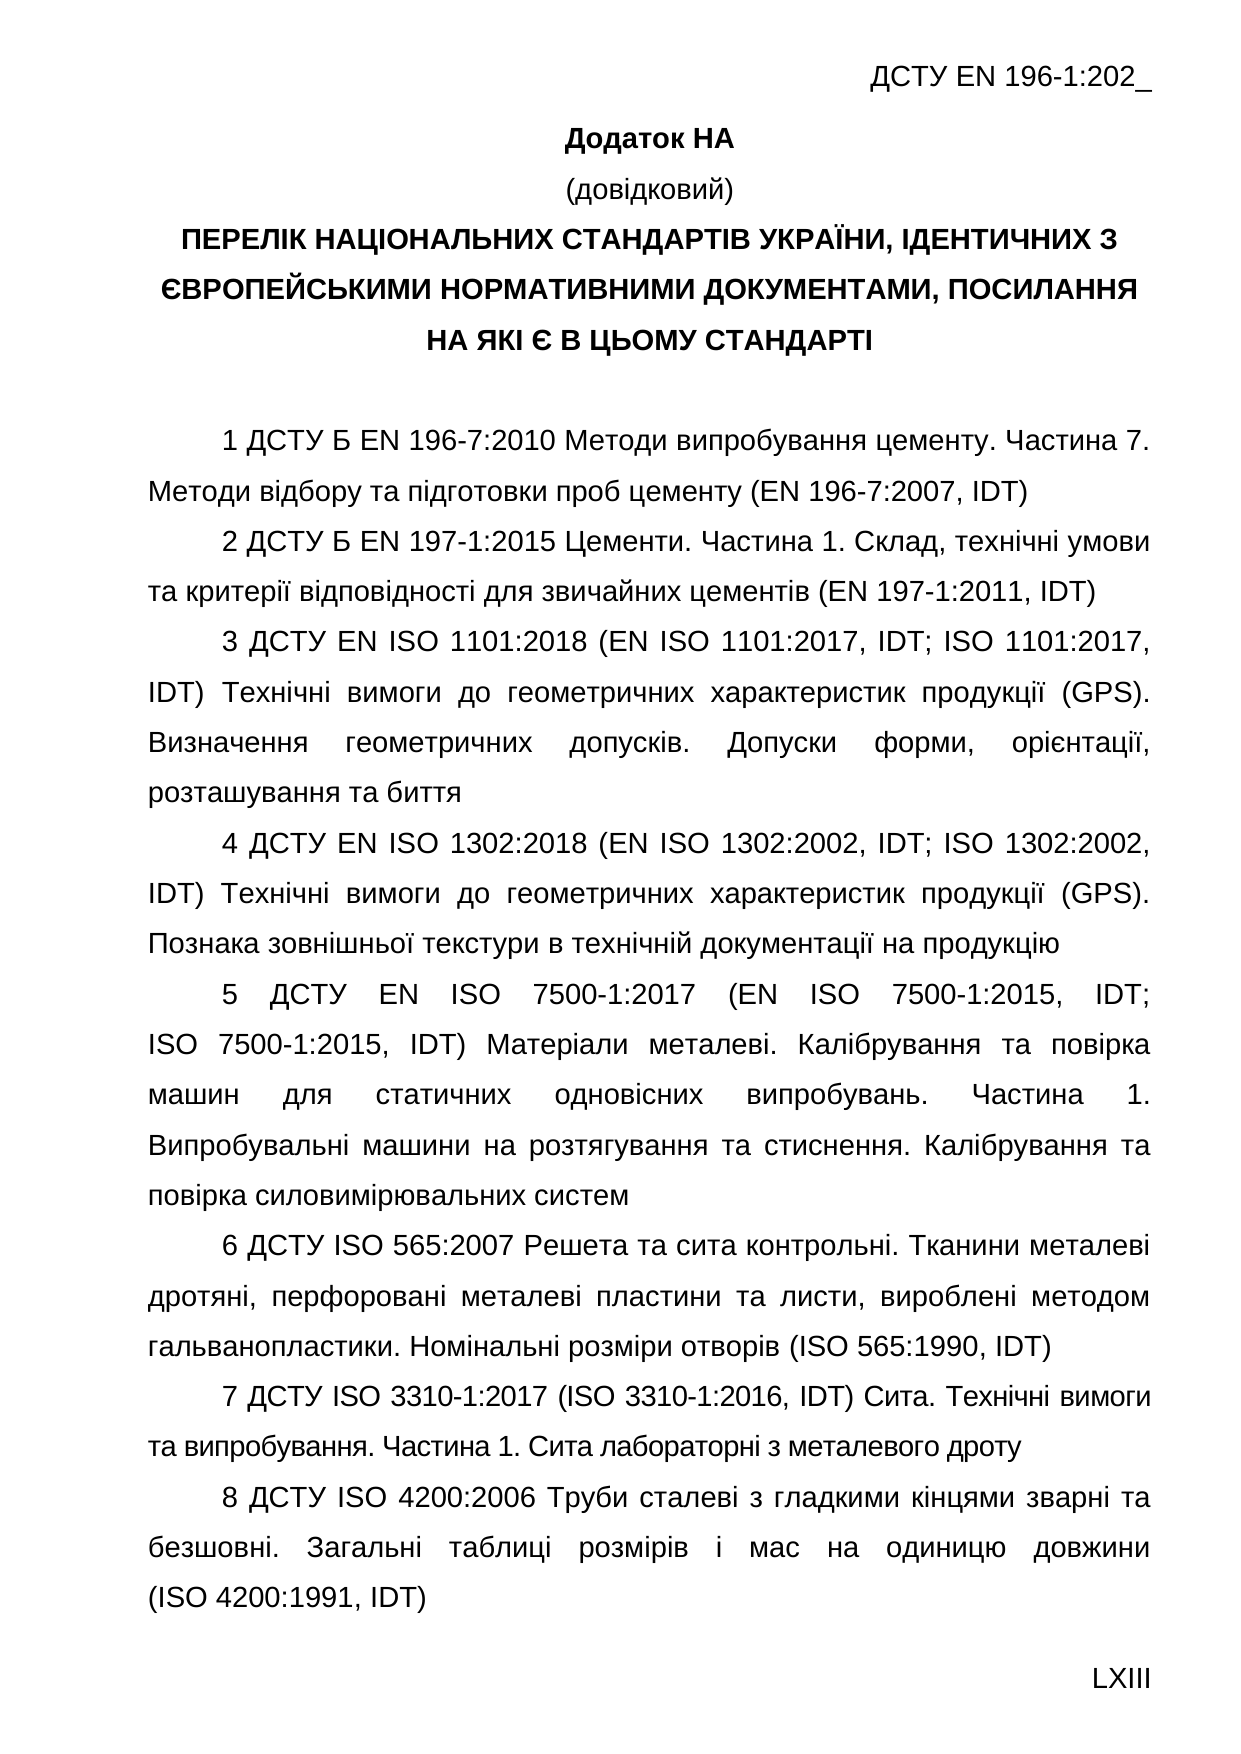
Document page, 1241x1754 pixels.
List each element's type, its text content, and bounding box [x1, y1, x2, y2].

text 1 ДСТУ Б EN 196-7:2010 Методи випробування цементу. Частина 7. Методи відбору та підготовки проб цементу (EN 196-7:2007, IDT) [148, 423, 1152, 507]
text ПЕРЕЛІК НАЦІОНАЛЬНИХ СТАНДАРТІВ УКРАЇНИ, ІДЕНТИЧНИХ З ЄВРОПЕЙСЬКИМИ НОРМАТИВНИМИ ДОКУМЕНТАМИ, ПОСИЛАННЯ НА ЯКІ Є В ЦЬОМУ СТАНДАРТІ [148, 222, 1152, 356]
text (довідковий) [148, 172, 1152, 205]
text 8 ДСТУ ISO 4200:2006 Труби сталеві з гладкими кінцями зварні та безшовні. Загальні таблиці розмірів і мас на одиницю довжини (ISO 4200:1991, IDT) [148, 1480, 1152, 1614]
text 3 ДСТУ EN ISO 1101:2018 (EN ISO 1101:2017, IDT; ISO 1101:2017, IDT) Технічні вимоги до геометричних характеристик продукції (GPS). Визначення геометричних допусків. Допуски форми, орієнтації, розташування та биття [148, 624, 1152, 809]
text Додаток НА [148, 121, 1152, 155]
text 2 ДСТУ Б EN 197-1:2015 Цементи. Частина 1. Склад, технічні умови та критерії відповідності для звичайних цементів (EN 197-1:2011, IDT) [148, 524, 1152, 608]
text 4 ДСТУ EN ISO 1302:2018 (EN ISO 1302:2002, IDT; ISO 1302:2002, IDT) Технічні вимоги до геометричних характеристик продукції (GPS). Познака зовнішньої текстури в технічній документації на продукцію [148, 826, 1152, 960]
text 7 ДСТУ ISO 3310-1:2017 (ISO 3310-1:2016, IDT) Сита. Технічні вимоги та випробування. Частина 1. Сита лабораторні з металевого дроту [148, 1379, 1152, 1463]
text 5 ДСТУ EN ISO 7500-1:2017 (EN ISO 7500-1:2015, IDT; ISO 7500-1:2015, IDT) Матеріали металеві. Калібрування та повірка машин для статичних одновісних випробувань. Частина 1. Випробувальні машини на розтягування та стиснення. Калібрування та повірка силовимірювальних систем [148, 977, 1152, 1211]
text 6 ДСТУ ISO 565:2007 Решета та сита контрольні. Тканини металеві дротяні, перфоровані металеві пластини та листи, вироблені методом гальванопластики. Номінальні розміри отворів (ISO 565:1990, IDT) [148, 1228, 1152, 1362]
